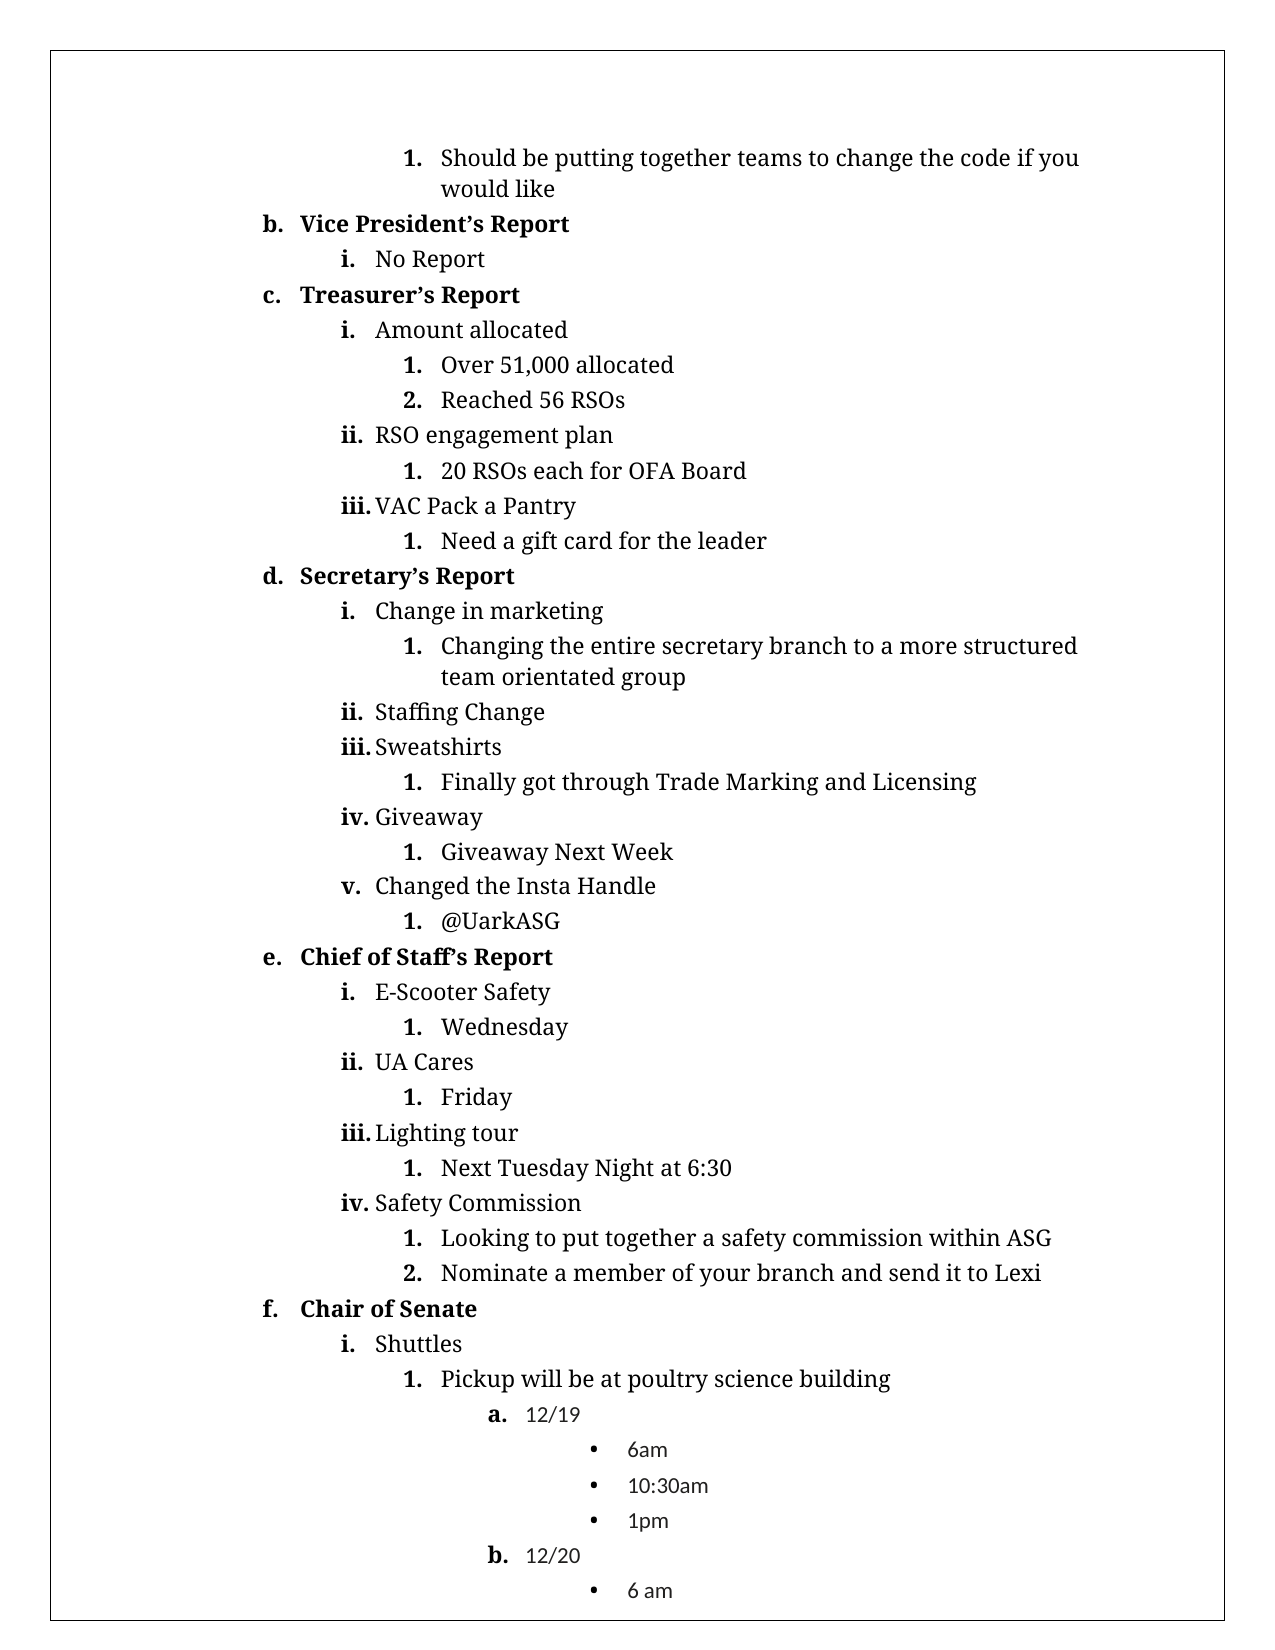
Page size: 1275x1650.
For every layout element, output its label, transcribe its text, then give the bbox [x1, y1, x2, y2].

list 6am [589, 1433, 1138, 1464]
list 12/20 [487, 1539, 1138, 1570]
list Pickup will be at poultry science building [403, 1363, 1138, 1394]
list E-Scooter Safety [341, 976, 1138, 1007]
list Amount allocated [341, 314, 1138, 345]
list Nominate a member of your branch and send it to Lexi [403, 1257, 1138, 1288]
list 10:30am [589, 1468, 1138, 1500]
list UA Cares [341, 1046, 1138, 1077]
list Looking to put together a safety commission within ASG [403, 1222, 1138, 1253]
list Next Tuesday Night at 6:30 [403, 1152, 1138, 1183]
list Treasurer’s Report [262, 278, 1138, 310]
list Changing the entire secretary branch to a more structured team orientated group [403, 630, 1138, 692]
list Lighting tour [341, 1116, 1138, 1148]
list 1pm [589, 1504, 1138, 1535]
list Friday [403, 1081, 1138, 1112]
list Safety Commission [341, 1187, 1138, 1218]
list Vice President’s Report [262, 208, 1138, 239]
list Giveaway Next Week [403, 835, 1138, 867]
list Reached 56 RSOs [403, 384, 1138, 415]
list Chief of Staff’s Report [262, 940, 1138, 972]
list 20 RSOs each for OFA Board [403, 454, 1138, 486]
list Wednesday [403, 1011, 1138, 1042]
list Secretary’s Report [262, 560, 1138, 591]
list Finally got through Trade Marking and Licensing [403, 766, 1138, 797]
list Chair of Senate [262, 1292, 1138, 1324]
list RSO engagement plan [341, 419, 1138, 451]
list 12/19 [487, 1398, 1138, 1429]
list Change in marketing [341, 595, 1138, 626]
list Need a gift card for the leader [403, 525, 1138, 556]
list 6 am [589, 1574, 1138, 1605]
list Over 51,000 allocated [403, 349, 1138, 380]
list Sweatshirts [341, 731, 1138, 762]
list @UarkASG [403, 905, 1138, 936]
list VAC Pack a Pantry [341, 490, 1138, 521]
list Giveaway [341, 801, 1138, 832]
list Shuttles [341, 1328, 1138, 1359]
list Staffing Change [341, 696, 1138, 727]
list Changed the Insta Handle [341, 870, 1138, 902]
list Should be putting together teams to change the code if you would like [403, 142, 1138, 204]
list No Report [341, 243, 1138, 274]
